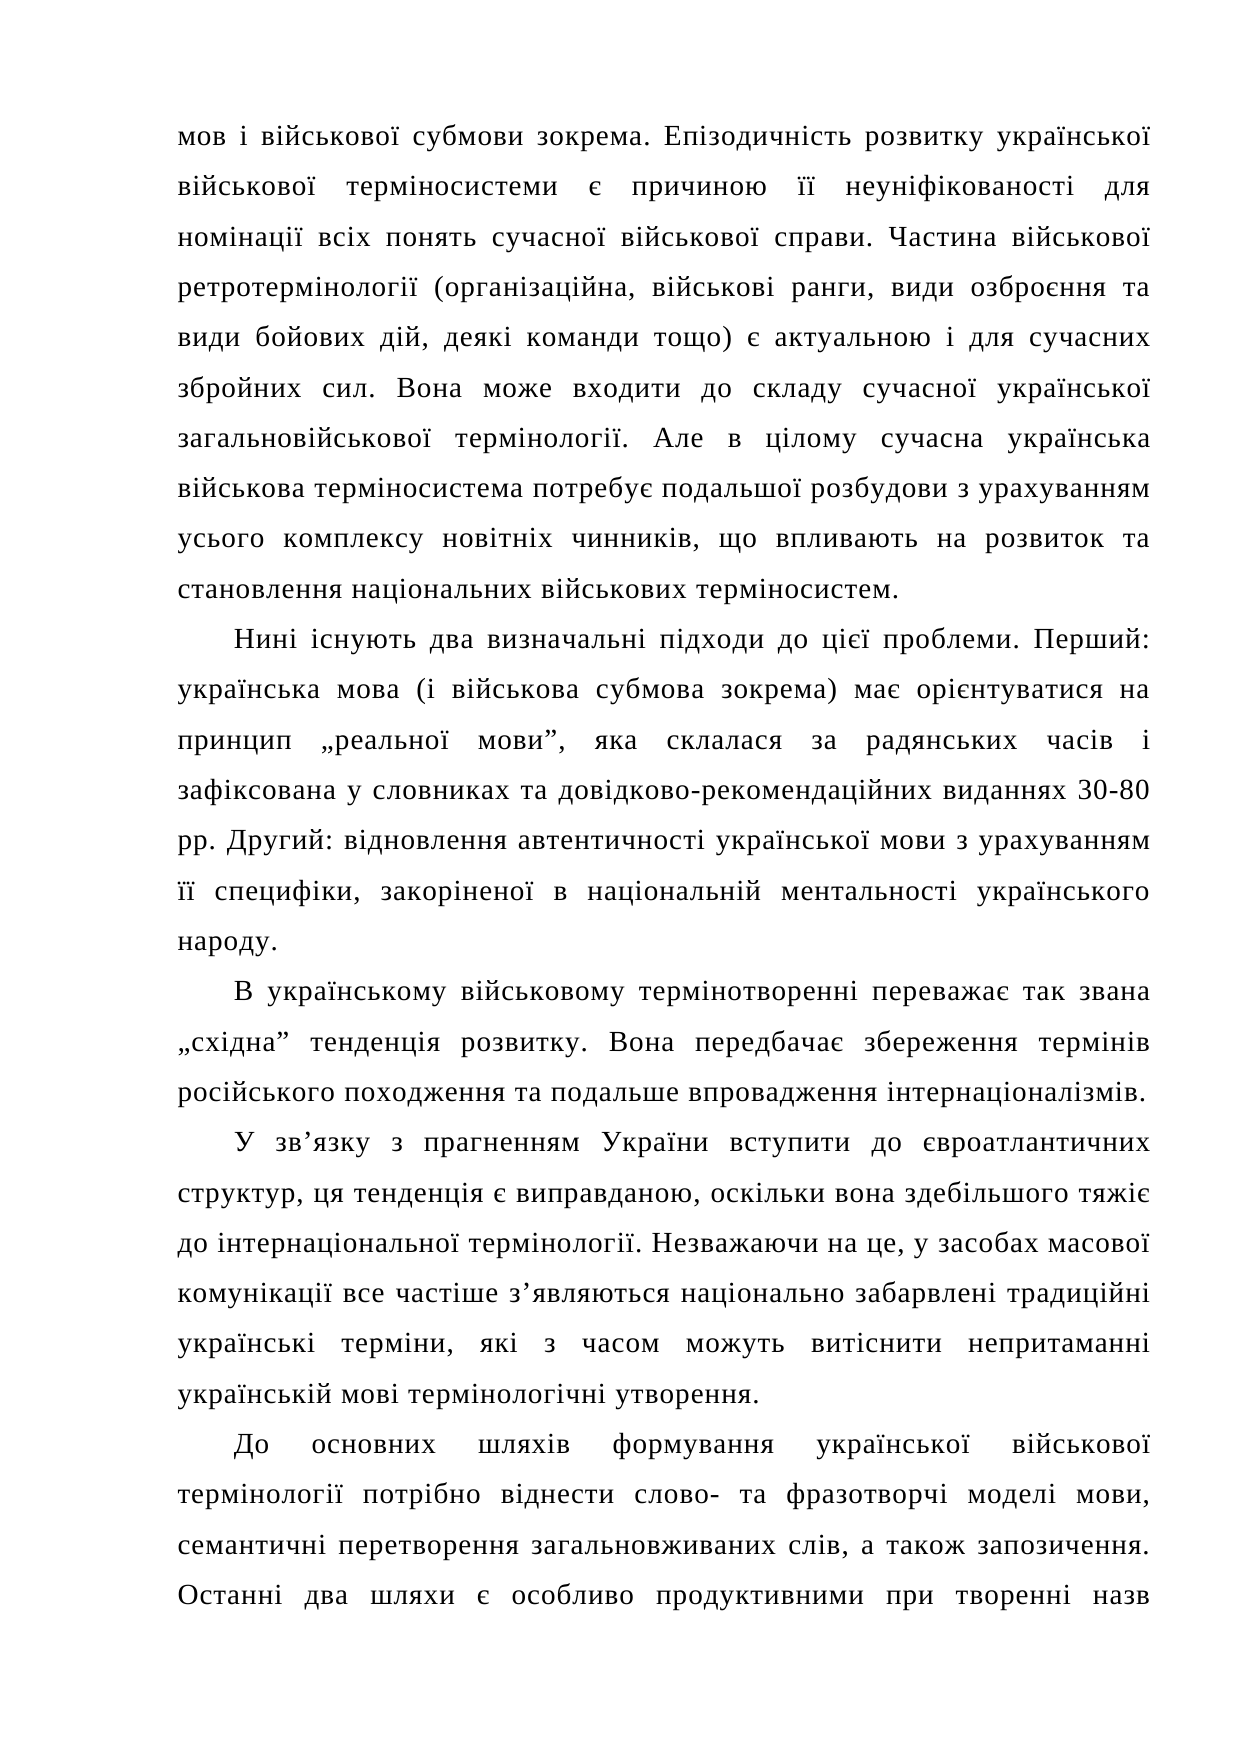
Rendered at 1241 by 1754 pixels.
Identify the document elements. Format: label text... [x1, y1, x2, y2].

text У зв’язку з прагненням України вступити до євроатлантичних структур, ця тенденція є виправданою, оскільки вона здебільшого тяжіє до інтернаціональної термінології. Незважаючи на це, у засобах масової комунікації все частіше з’являються національно забарвлені традиційні українські терміни, які з часом можуть витіснити непритаманні українській мові термінологічні утворення. [177, 1124, 1152, 1409]
text В українському військовому термінотворенні переважає так звана „східна” тенденція розвитку. Вона передбачає збереження термінів російського походження та подальше впровадження інтернаціоналізмів. [177, 973, 1152, 1108]
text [177, 1426, 1152, 1611]
text Нині існують два визначальні підходи до цієї проблеми. Перший: українська мова (і військова субмова зокрема) має орієнтуватися на принцип „реальної мови”, яка склалася за радянських часів і зафіксована у словниках та довідково-рекомендаційних виданнях 30-80 рр. Другий: відновлення автентичності української мови з урахуванням її специфіки, закоріненої в національній ментальності українського народу. [177, 621, 1152, 957]
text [177, 118, 1152, 604]
